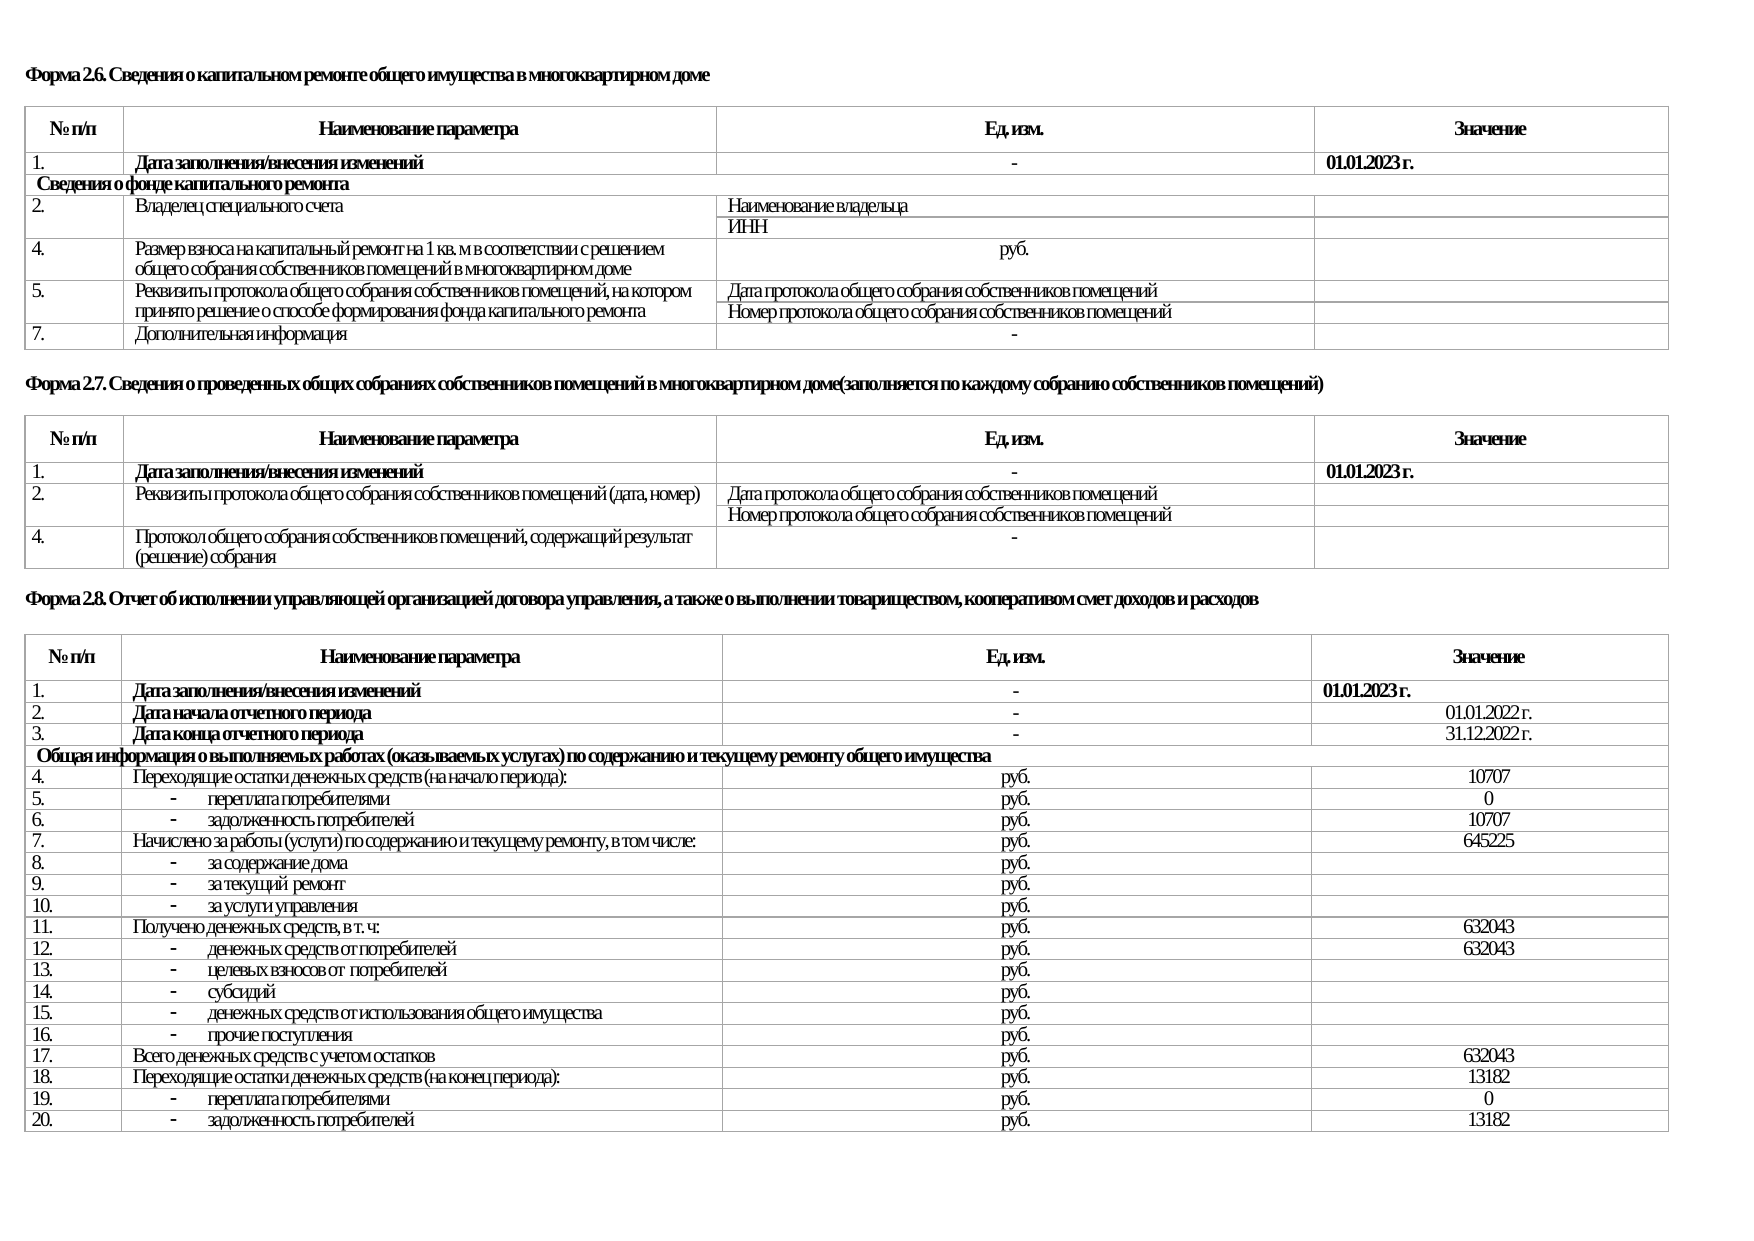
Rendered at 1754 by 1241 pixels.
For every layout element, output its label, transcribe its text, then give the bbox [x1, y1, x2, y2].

table_cell 01.01.2023 г. [1312, 681, 1668, 702]
table_cell Дата конца отчетного периода [122, 724, 722, 745]
table_cell - [717, 463, 1314, 483]
table_cell Владелец специального счета [124, 196, 716, 238]
table_cell [1315, 239, 1668, 280]
table_cell Реквизиты протокола общего собрания собственников помещений, на котором принято решение о способе формирования фонда капитального ремонта [124, 281, 716, 323]
table_header Значение [1315, 416, 1668, 462]
table_cell 632043 [1312, 918, 1668, 938]
table_cell руб. [717, 239, 1314, 280]
table_cell переплата потребителями [122, 789, 722, 809]
table_cell [26, 463, 123, 483]
table_cell руб. [723, 918, 1311, 938]
table_cell за текущий ремонт [122, 875, 722, 895]
table_cell [1312, 960, 1668, 981]
table_cell [1312, 1025, 1668, 1045]
table_cell Начислено за работы (услуги) по содержанию и текущему ремонту, в том числе: [122, 832, 722, 852]
table_cell - [717, 153, 1314, 173]
table_cell [1312, 896, 1668, 916]
table_cell [26, 527, 123, 568]
table_cell руб. [723, 939, 1311, 959]
table_header № п/п [26, 416, 123, 462]
text Форма 2.8. Отчет об исполнении управляющей организацией договора управления, а также о выполнении товариществом, кооперативом смет доходов и расходов [25, 589, 1668, 610]
table_header Наименование параметра [124, 416, 716, 462]
table_cell [1315, 484, 1668, 504]
table_header № п/п [26, 107, 123, 152]
table_cell Номер протокола общего собрания собственников помещений [717, 303, 1314, 323]
table_cell Дата заполнения/внесения изменений [122, 681, 722, 702]
table_cell [26, 484, 123, 526]
table_header Ед. изм. [717, 107, 1314, 152]
table_cell 01.01.2022 г. [1312, 703, 1668, 723]
table_cell Номер протокола общего собрания собственников помещений [717, 506, 1314, 526]
table_cell за услуги управления [122, 896, 722, 916]
table_cell субсидий [122, 982, 722, 1002]
table_cell 632043 [1312, 1046, 1668, 1067]
table_cell Размер взноса на капитальный ремонт на 1 кв. м в соответствии с решением общего собрания собственников помещений в многоквартирном доме [124, 239, 716, 280]
table_cell руб. [723, 1089, 1311, 1109]
table_cell [1312, 1003, 1668, 1024]
table_header Значение [1312, 635, 1668, 680]
table_cell [26, 810, 121, 831]
table_cell руб. [723, 767, 1311, 788]
table_cell - [723, 681, 1311, 702]
table_cell 31.12.2022 г. [1312, 724, 1668, 745]
table_cell руб. [723, 1025, 1311, 1045]
table_cell [26, 939, 121, 959]
table_cell руб. [723, 896, 1311, 916]
table_cell Получено денежных средств, в т. ч: [122, 918, 722, 938]
table_cell 13182 [1312, 1111, 1668, 1131]
table_cell [26, 281, 123, 323]
table_cell [26, 1003, 121, 1024]
table_cell Всего денежных средств с учетом остатков [122, 1046, 722, 1067]
table_cell [26, 896, 121, 916]
table_cell [1315, 196, 1668, 216]
table_cell - [717, 324, 1314, 349]
table_cell руб. [723, 1068, 1311, 1088]
table_cell Реквизиты протокола общего собрания собственников помещений (дата, номер) [124, 484, 716, 526]
table_cell - [717, 527, 1314, 568]
table_cell Переходящие остатки денежных средств (на конец периода): [122, 1068, 722, 1088]
table_header Наименование параметра [122, 635, 722, 680]
table_cell руб. [723, 1111, 1311, 1131]
table_cell 0 [1312, 789, 1668, 809]
table_cell [1315, 527, 1668, 568]
table_cell 10707 [1312, 810, 1668, 831]
table_cell ИНН [717, 218, 1314, 238]
table_cell [26, 324, 123, 349]
table_cell [26, 875, 121, 895]
table_cell [26, 960, 121, 981]
table_cell руб. [723, 832, 1311, 852]
text Форма 2.6. Сведения о капитальном ремонте общего имущества в многоквартирном доме [25, 65, 1668, 85]
table_cell [1315, 303, 1668, 323]
table_cell [1315, 218, 1668, 238]
table_cell 13182 [1312, 1068, 1668, 1088]
table_cell [26, 789, 121, 809]
table_cell за содержание дома [122, 853, 722, 873]
table_cell [26, 239, 123, 280]
table_cell [26, 1068, 121, 1088]
table_cell [26, 703, 121, 723]
table_cell [26, 1046, 121, 1067]
table_cell [26, 1089, 121, 1109]
table_cell [1312, 853, 1668, 873]
table_cell 01.01.2023 г. [1315, 153, 1668, 173]
table_cell 01.01.2023 г. [1315, 463, 1668, 483]
table_cell Дата протокола общего собрания собственников помещений [717, 281, 1314, 301]
table_cell Общая информация о выполняемых работах (оказываемых услугах) по содержанию и текущему ремонту общего имущества [26, 746, 1668, 766]
table_cell прочие поступления [122, 1025, 722, 1045]
table_header Значение [1315, 107, 1668, 152]
table_header Ед. изм. [717, 416, 1314, 462]
table_cell руб. [723, 982, 1311, 1002]
table_cell 10707 [1312, 767, 1668, 788]
table_cell [26, 196, 123, 238]
table_cell [26, 681, 121, 702]
table_cell [1315, 324, 1668, 349]
table_cell Переходящие остатки денежных средств (на начало периода): [122, 767, 722, 788]
table_cell задолженность потребителей [122, 810, 722, 831]
table_cell Наименование владельца [717, 196, 1314, 216]
table_cell [26, 982, 121, 1002]
table_cell [26, 724, 121, 745]
table_cell [26, 767, 121, 788]
table_cell [26, 853, 121, 873]
table_header Ед. изм. [723, 635, 1311, 680]
table_cell Дата протокола общего собрания собственников помещений [717, 484, 1314, 504]
table_cell денежных средств от потребителей [122, 939, 722, 959]
table_cell - [723, 703, 1311, 723]
table_cell Дополнительная информация [124, 324, 716, 349]
table_cell целевых взносов от потребителей [122, 960, 722, 981]
table_cell [1312, 875, 1668, 895]
table_header № п/п [26, 635, 121, 680]
table_cell переплата потребителями [122, 1089, 722, 1109]
table_cell руб. [723, 810, 1311, 831]
table_cell руб. [723, 960, 1311, 981]
table_header Наименование параметра [124, 107, 716, 152]
text Форма 2.7. Сведения о проведенных общих собраниях собственников помещений в многоквартирном доме(заполняется по каждому собранию собственников помещений) [25, 374, 1668, 395]
table_cell Протокол общего собрания собственников помещений, содержащий результат (решение) собрания [124, 527, 716, 568]
table_cell Дата заполнения/внесения изменений [124, 463, 716, 483]
table_cell руб. [723, 1003, 1311, 1024]
table_cell [1312, 982, 1668, 1002]
table_cell [1315, 506, 1668, 526]
table_cell - [723, 724, 1311, 745]
table_cell денежных средств от использования общего имущества [122, 1003, 722, 1024]
table_cell руб. [723, 853, 1311, 873]
table_cell [26, 1025, 121, 1045]
table_cell [26, 918, 121, 938]
table_cell 0 [1312, 1089, 1668, 1109]
table_cell Дата начала отчетного периода [122, 703, 722, 723]
table_cell Сведения о фонде капитального ремонта [26, 175, 1668, 195]
table_cell [26, 832, 121, 852]
table_cell руб. [723, 875, 1311, 895]
table_cell 645225 [1312, 832, 1668, 852]
table_cell [26, 153, 123, 173]
table_cell руб. [723, 1046, 1311, 1067]
table_cell Дата заполнения/внесения изменений [124, 153, 716, 173]
table_cell 632043 [1312, 939, 1668, 959]
table_cell [26, 1111, 121, 1131]
table_cell задолженность потребителей [122, 1111, 722, 1131]
table_cell [1315, 281, 1668, 301]
table_cell руб. [723, 789, 1311, 809]
